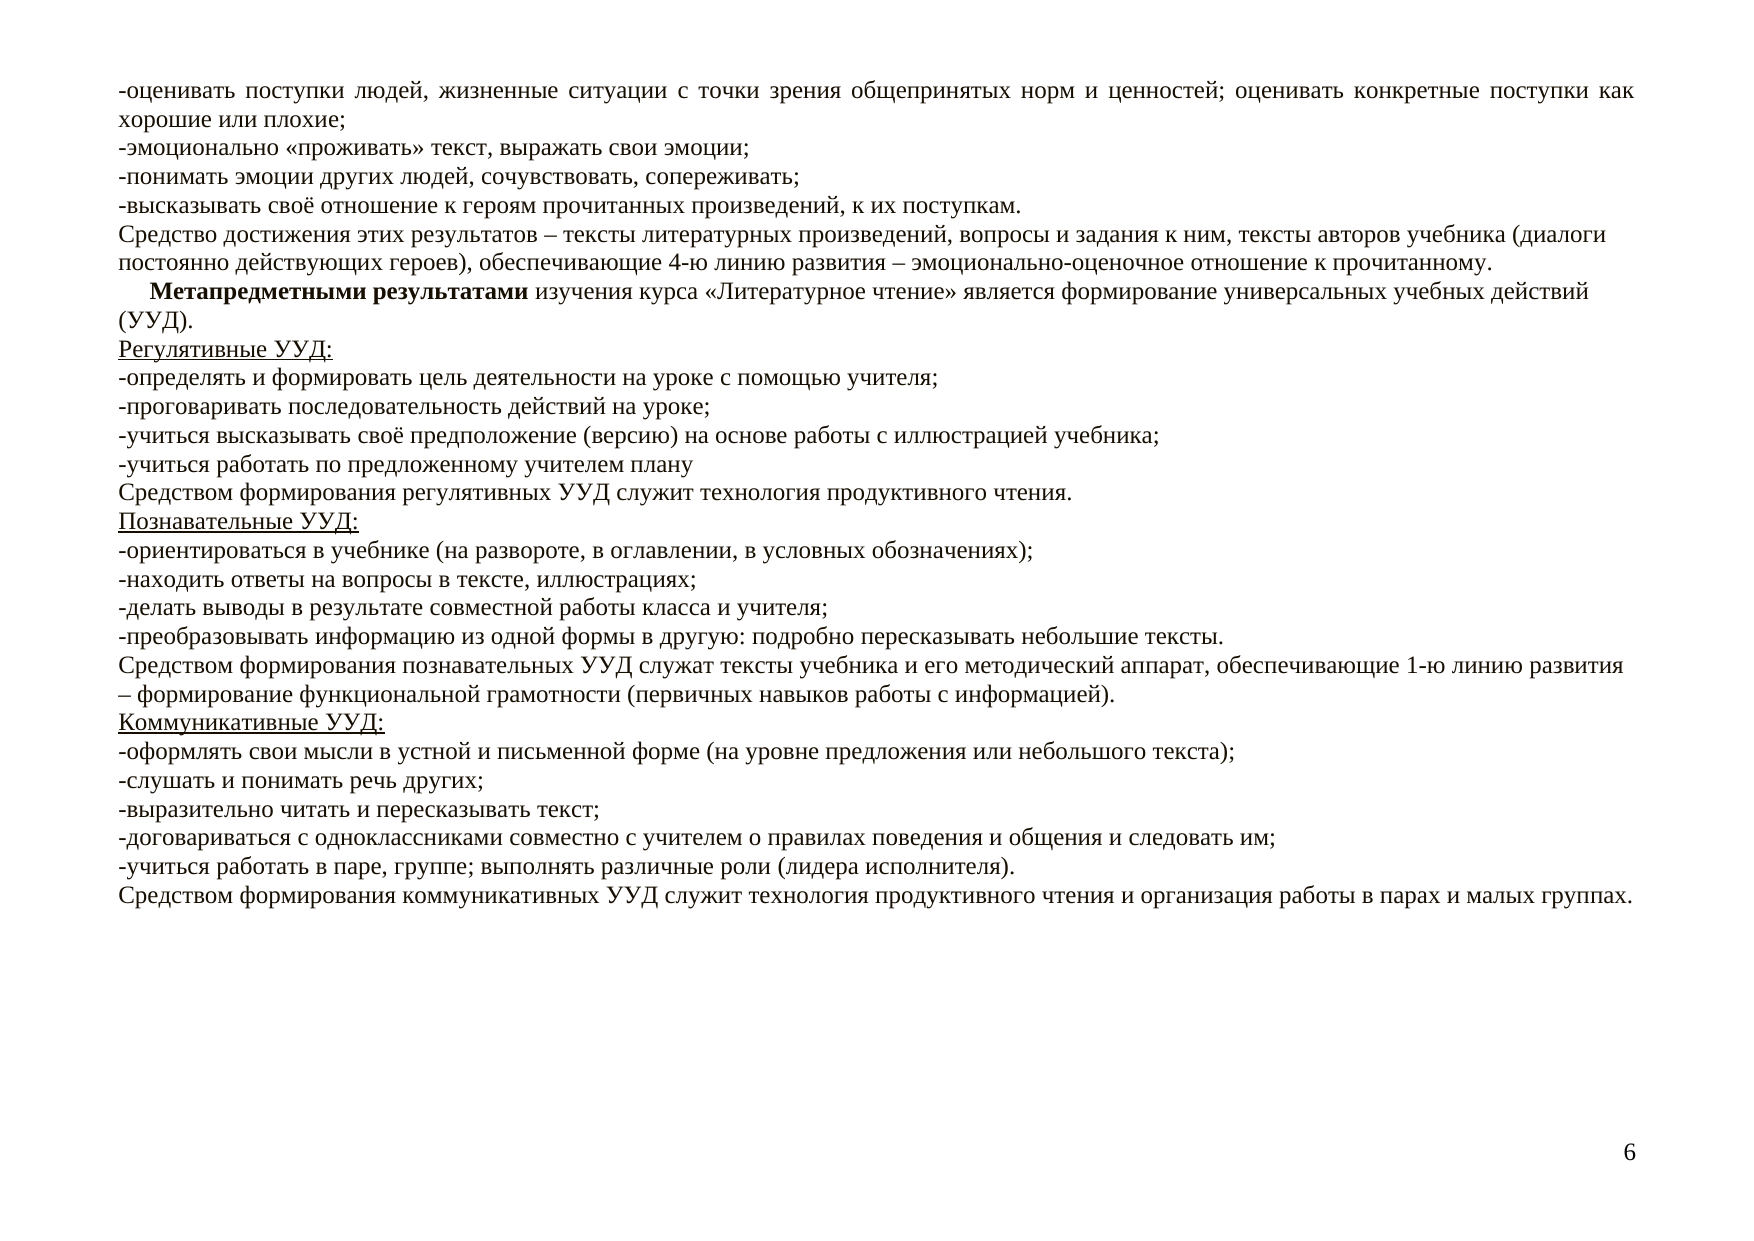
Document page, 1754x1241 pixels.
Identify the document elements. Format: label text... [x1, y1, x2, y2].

text -делать выводы в результате совместной работы класса и учителя; [118, 592, 1636, 621]
text Регулятивные УУД: [118, 334, 1636, 362]
text -эмоционально «проживать» текст, выражать свои эмоции; [118, 132, 1636, 161]
text Метапредметными результатами изучения курса «Литературное чтение» является формирование универсальных учебных действий (УУД). [118, 276, 1636, 334]
text -преобразовывать информацию из одной формы в другую: подробно пересказывать небольшие тексты. [118, 621, 1636, 650]
text -понимать эмоции других людей, сочувствовать, сопереживать; [118, 161, 1636, 190]
text -учиться работать по предложенному учителем плану [118, 449, 1636, 477]
text Познавательные УУД: [118, 506, 1636, 535]
text -оценивать поступки людей, жизненные ситуации с точки зрения общепринятых норм и ценностей; оценивать конкретные поступки как хорошие или плохие; [118, 75, 1636, 132]
text -проговаривать последовательность действий на уроке; [118, 391, 1636, 420]
text -учиться высказывать своё предположение (версию) на основе работы с иллюстрацией учебника; [118, 420, 1636, 449]
text -определять и формировать цель деятельности на уроке с помощью учителя; [118, 362, 1636, 391]
text -оформлять свои мысли в устной и письменной форме (на уровне предложения или небольшого текста); [118, 736, 1636, 765]
text Средством формирования познавательных УУД служат тексты учебника и его методический аппарат, обеспечивающие 1-ю линию развития – формирование функциональной грамотности (первичных навыков работы с информацией). [118, 650, 1636, 707]
text -высказывать своё отношение к героям прочитанных произведений, к их поступкам. [118, 190, 1636, 219]
text Средство достижения этих результатов – тексты литературных произведений, вопросы и задания к ним, тексты авторов учебника (диалоги постоянно действующих героев), обеспечивающие 4-ю линию развития – эмоционально-оценочное отношение к прочитанному. [118, 219, 1636, 276]
text -договариваться с одноклассниками совместно с учителем о правилах поведения и общения и следовать им; [118, 822, 1636, 851]
text Средством формирования регулятивных УУД служит технология продуктивного чтения. [118, 477, 1636, 506]
text -выразительно читать и пересказывать текст; [118, 794, 1636, 822]
text -находить ответы на вопросы в тексте, иллюстрациях; [118, 564, 1636, 592]
text Средством формирования коммуникативных УУД служит технология продуктивного чтения и организация работы в парах и малых группах. [118, 880, 1636, 909]
text -слушать и понимать речь других; [118, 765, 1636, 794]
text -учиться работать в паре, группе; выполнять различные роли (лидера исполнителя). [118, 851, 1636, 880]
text Коммуникативные УУД: [118, 707, 1636, 736]
text -ориентироваться в учебнике (на развороте, в оглавлении, в условных обозначениях); [118, 535, 1636, 564]
